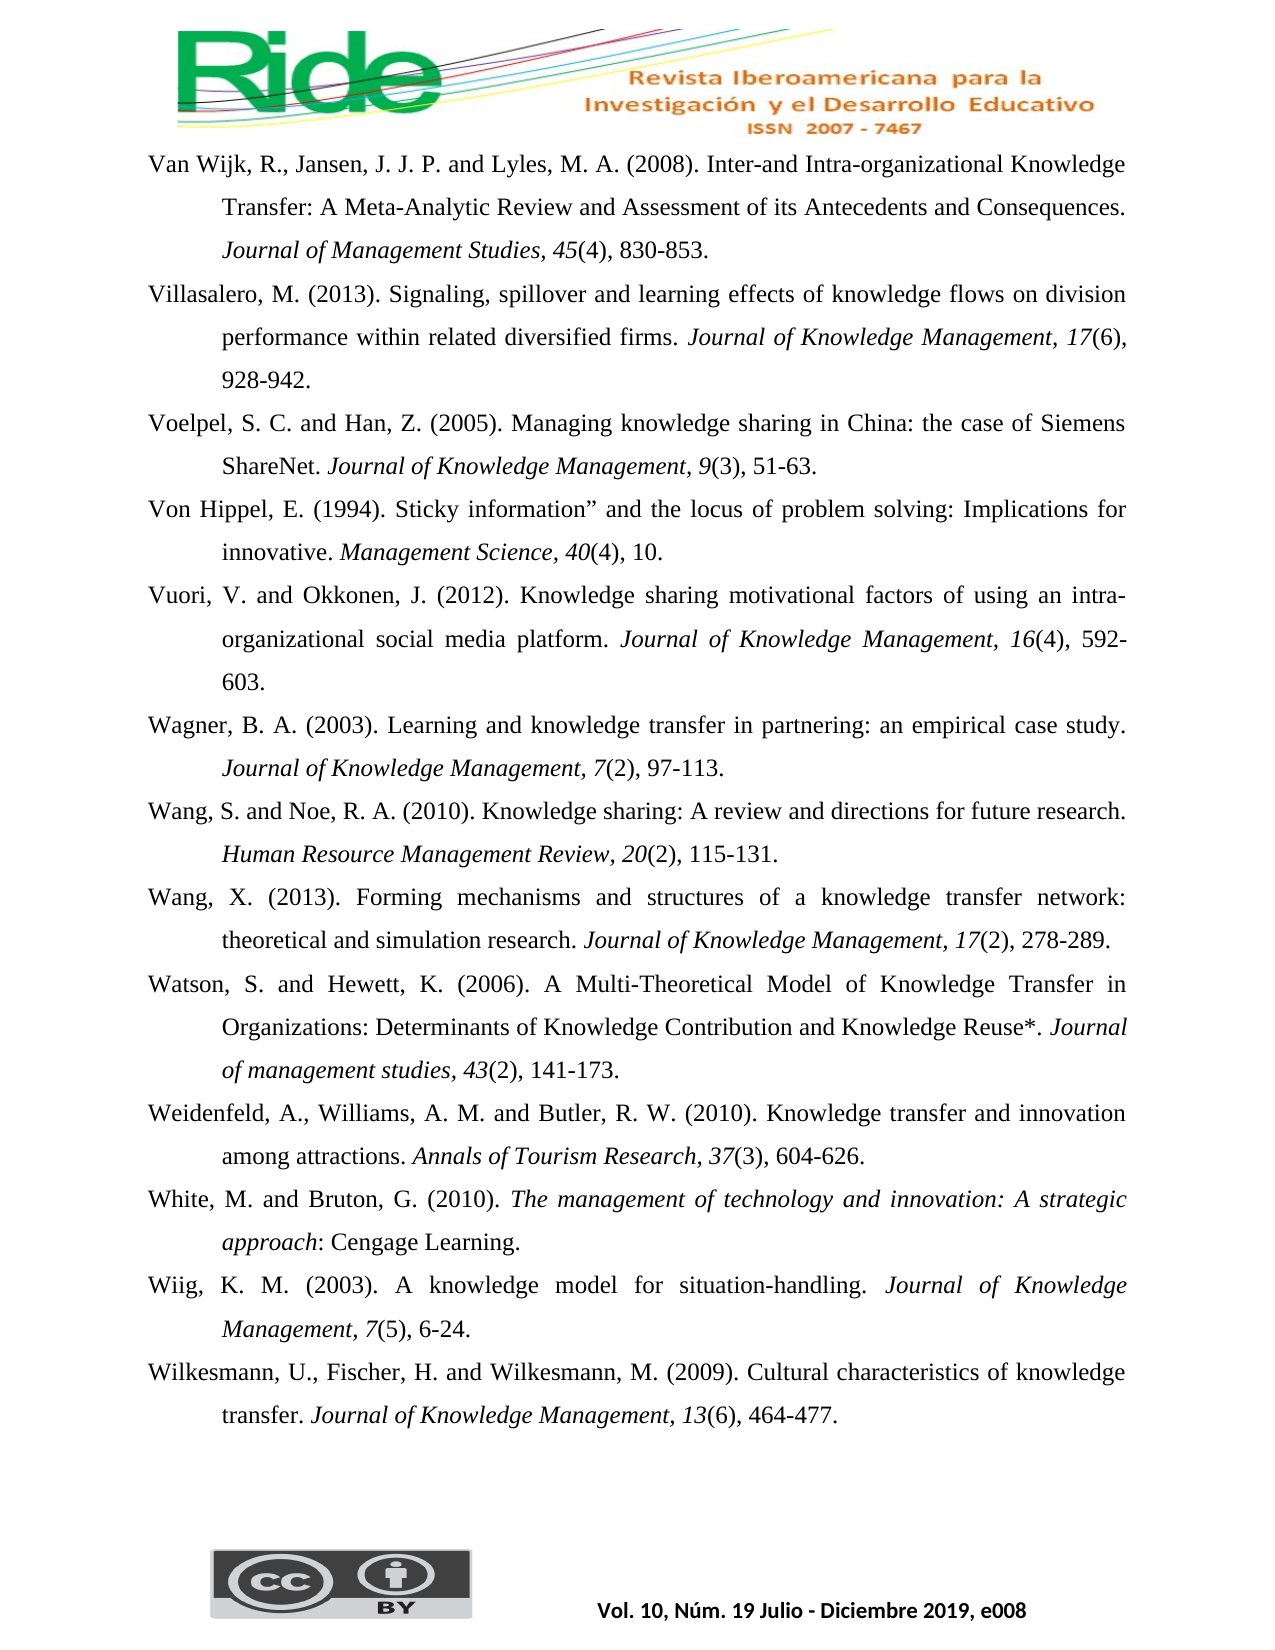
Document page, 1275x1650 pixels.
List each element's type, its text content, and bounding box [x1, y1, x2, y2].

text Van Wijk, R., Jansen, J. J. P. and Lyles, M. A. (2008). Inter-and Intra-organizational Knowledge Transfer: A Meta-Analytic Review and Assessment of its Antecedents and Consequences. Journal of Management Studies, 45(4), 830-853. [148, 149, 1127, 264]
text Wagner, B. A. (2003). Learning and knowledge transfer in partnering: an empirical case study. Journal of Knowledge Management, 7(2), 97-113. [148, 710, 1127, 782]
text Wang, S. and Noe, R. A. (2010). Knowledge sharing: A review and directions for future research. Human Resource Management Review, 20(2), 115-131. [148, 796, 1127, 868]
text Voelpel, S. C. and Han, Z. (2005). Managing knowledge sharing in China: the case of Siemens ShareNet. Journal of Knowledge Management, 9(3), 51-63. [148, 408, 1127, 480]
text Wang, X. (2013). Forming mechanisms and structures of a knowledge transfer network: theoretical and simulation research. Journal of Knowledge Management, 17(2), 278-289. [148, 882, 1127, 954]
text Villasalero, M. (2013). Signaling, spillover and learning effects of knowledge flows on division performance within related diversified firms. Journal of Knowledge Management, 17(6), 928-942. [148, 279, 1127, 394]
text Weidenfeld, A., Williams, A. M. and Butler, R. W. (2010). Knowledge transfer and innovation among attractions. Annals of Tourism Research, 37(3), 604-626. [148, 1098, 1127, 1170]
picture [177, 29, 1098, 138]
text Wiig, K. M. (2003). A knowledge model for situation-handling. Journal of Knowledge Management, 7(5), 6-24. [148, 1271, 1127, 1342]
text Watson, S. and Hewett, K. (2006). A Multi-Theoretical Model of Knowledge Transfer in Organizations: Determinants of Knowledge Contribution and Knowledge Reuse*. Journal of management studies, 43(2), 141-173. [148, 969, 1127, 1084]
text Von Hippel, E. (1994). Sticky information” and the locus of problem solving: Implications for innovative. Management Science, 40(4), 10. [148, 494, 1127, 566]
picture [210, 1549, 473, 1619]
text White, M. and Bruton, G. (2010). The management of technology and innovation: A strategic approach: Cengage Learning. [148, 1184, 1127, 1256]
text Wilkesmann, U., Fischer, H. and Wilkesmann, M. (2009). Cultural characteristics of knowledge transfer. Journal of Knowledge Management, 13(6), 464-477. [148, 1357, 1127, 1429]
text Vuori, V. and Okkonen, J. (2012). Knowledge sharing motivational factors of using an intra-organizational social media platform. Journal of Knowledge Management, 16(4), 592-603. [148, 581, 1127, 696]
